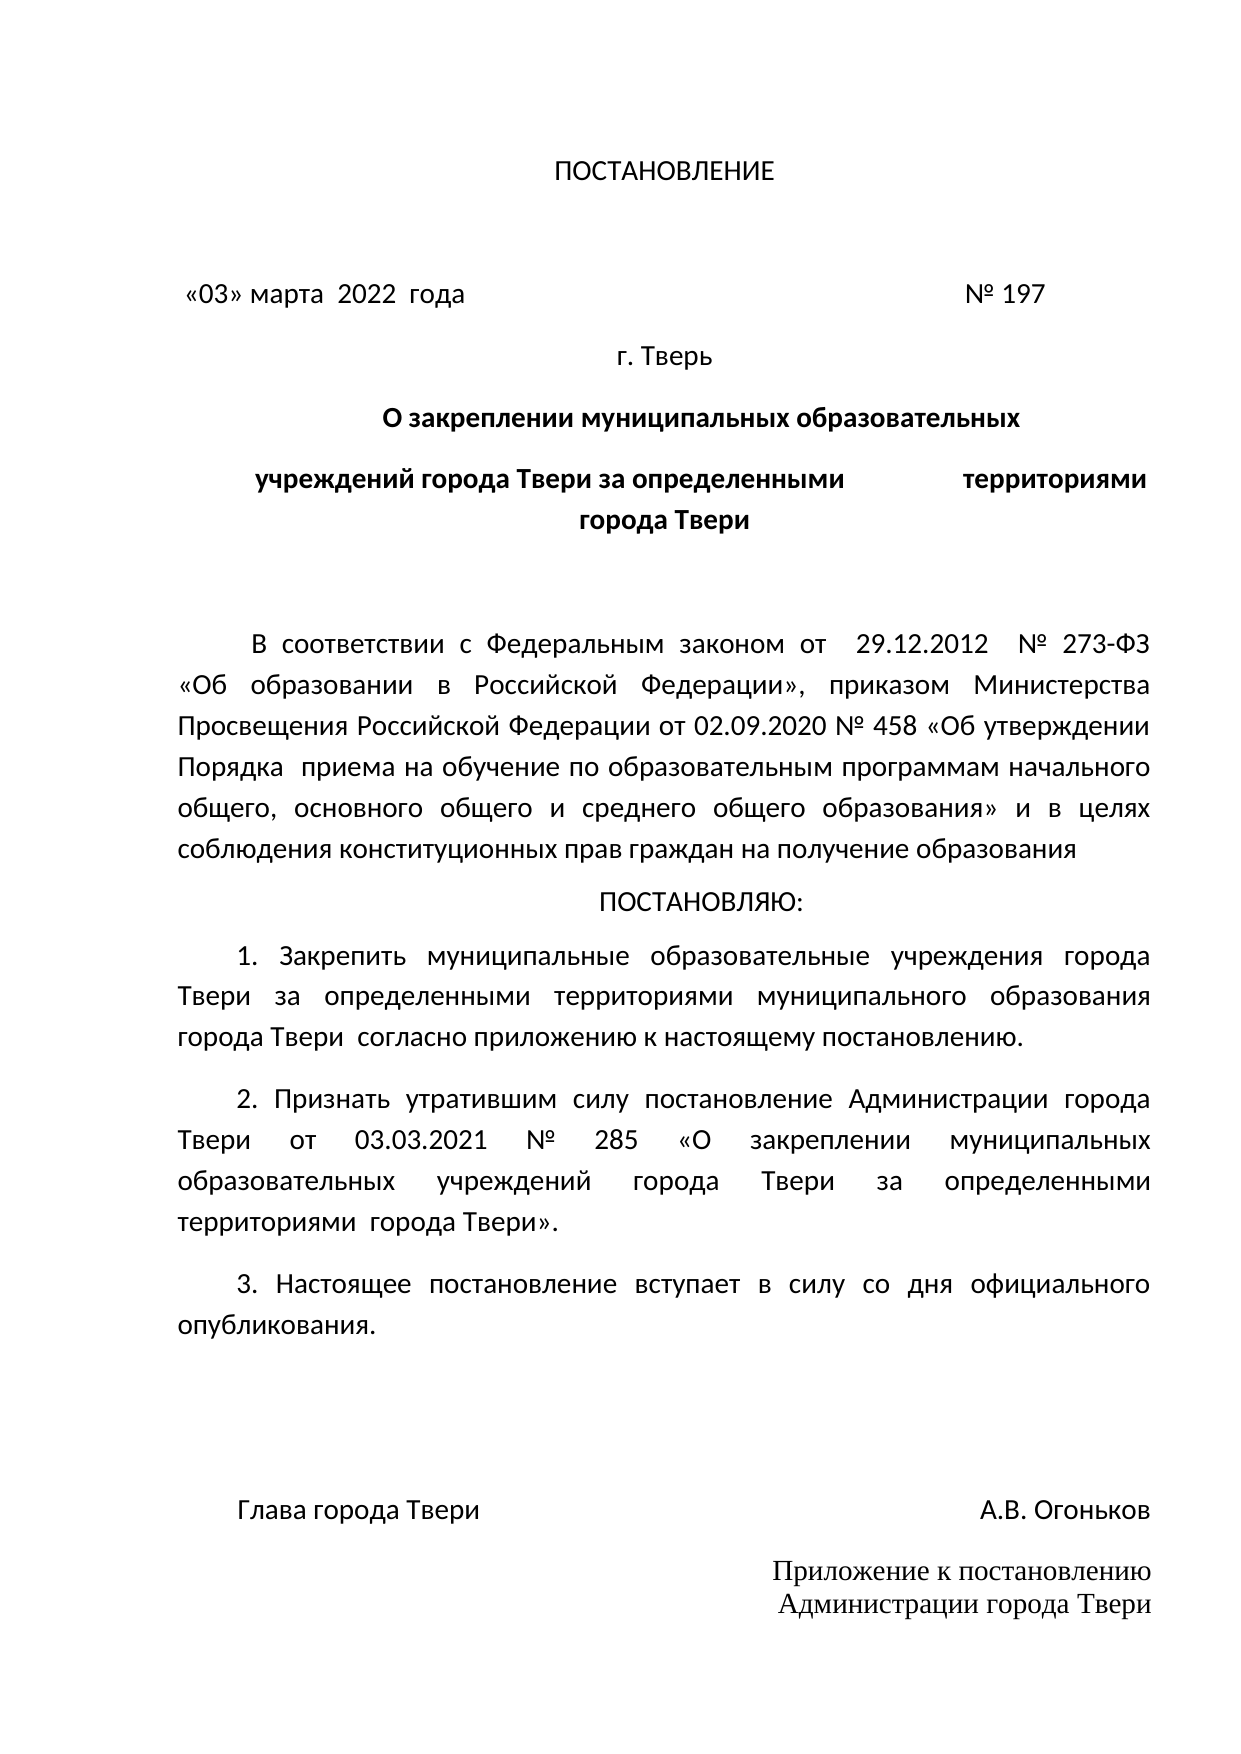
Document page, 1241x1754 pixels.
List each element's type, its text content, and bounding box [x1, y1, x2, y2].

text 3. Настоящее постановление вступает в силу со дня официального опубликования. [177, 1265, 1152, 1341]
text учреждений города Твери за определенными территориями города Твери [177, 461, 1152, 537]
text Администрации города Твери [177, 1586, 1152, 1620]
text 1. Закрепить муниципальные образовательные учреждения города Твери за определенными территориями муниципального образования города Твери согласно приложению к настоящему постановлению. [177, 937, 1152, 1054]
text ПОСТАНОВЛЯЮ: [177, 883, 1152, 919]
text 2. Признать утратившим силу постановление Администрации города Твери от 03.03.2021 № 285 «О закреплении муниципальных образовательных учреждений города Твери за определенными территориями города Твери». [177, 1080, 1152, 1239]
text В соответствии с Федеральным законом от 29.12.2012 № 273-ФЗ «Об образовании в Российской Федерации», приказом Министерства Просвещения Российской Федерации от 02.09.2020 № 458 «Об утверждении Порядка приема на обучение по образовательным программам начального общего, основного общего и среднего общего образования» и в целях соблюдения конституционных прав граждан на получение образования [177, 625, 1152, 865]
text «03» марта 2022 года № 197 [177, 275, 1152, 311]
text О закреплении муниципальных образовательных [177, 399, 1152, 434]
text ПОСТАНОВЛЕНИЕ [177, 152, 1152, 187]
text Приложение к постановлению [177, 1553, 1152, 1586]
text Глава города Твери А.В. Огоньков [177, 1491, 1152, 1527]
text г. Тверь [177, 337, 1152, 373]
